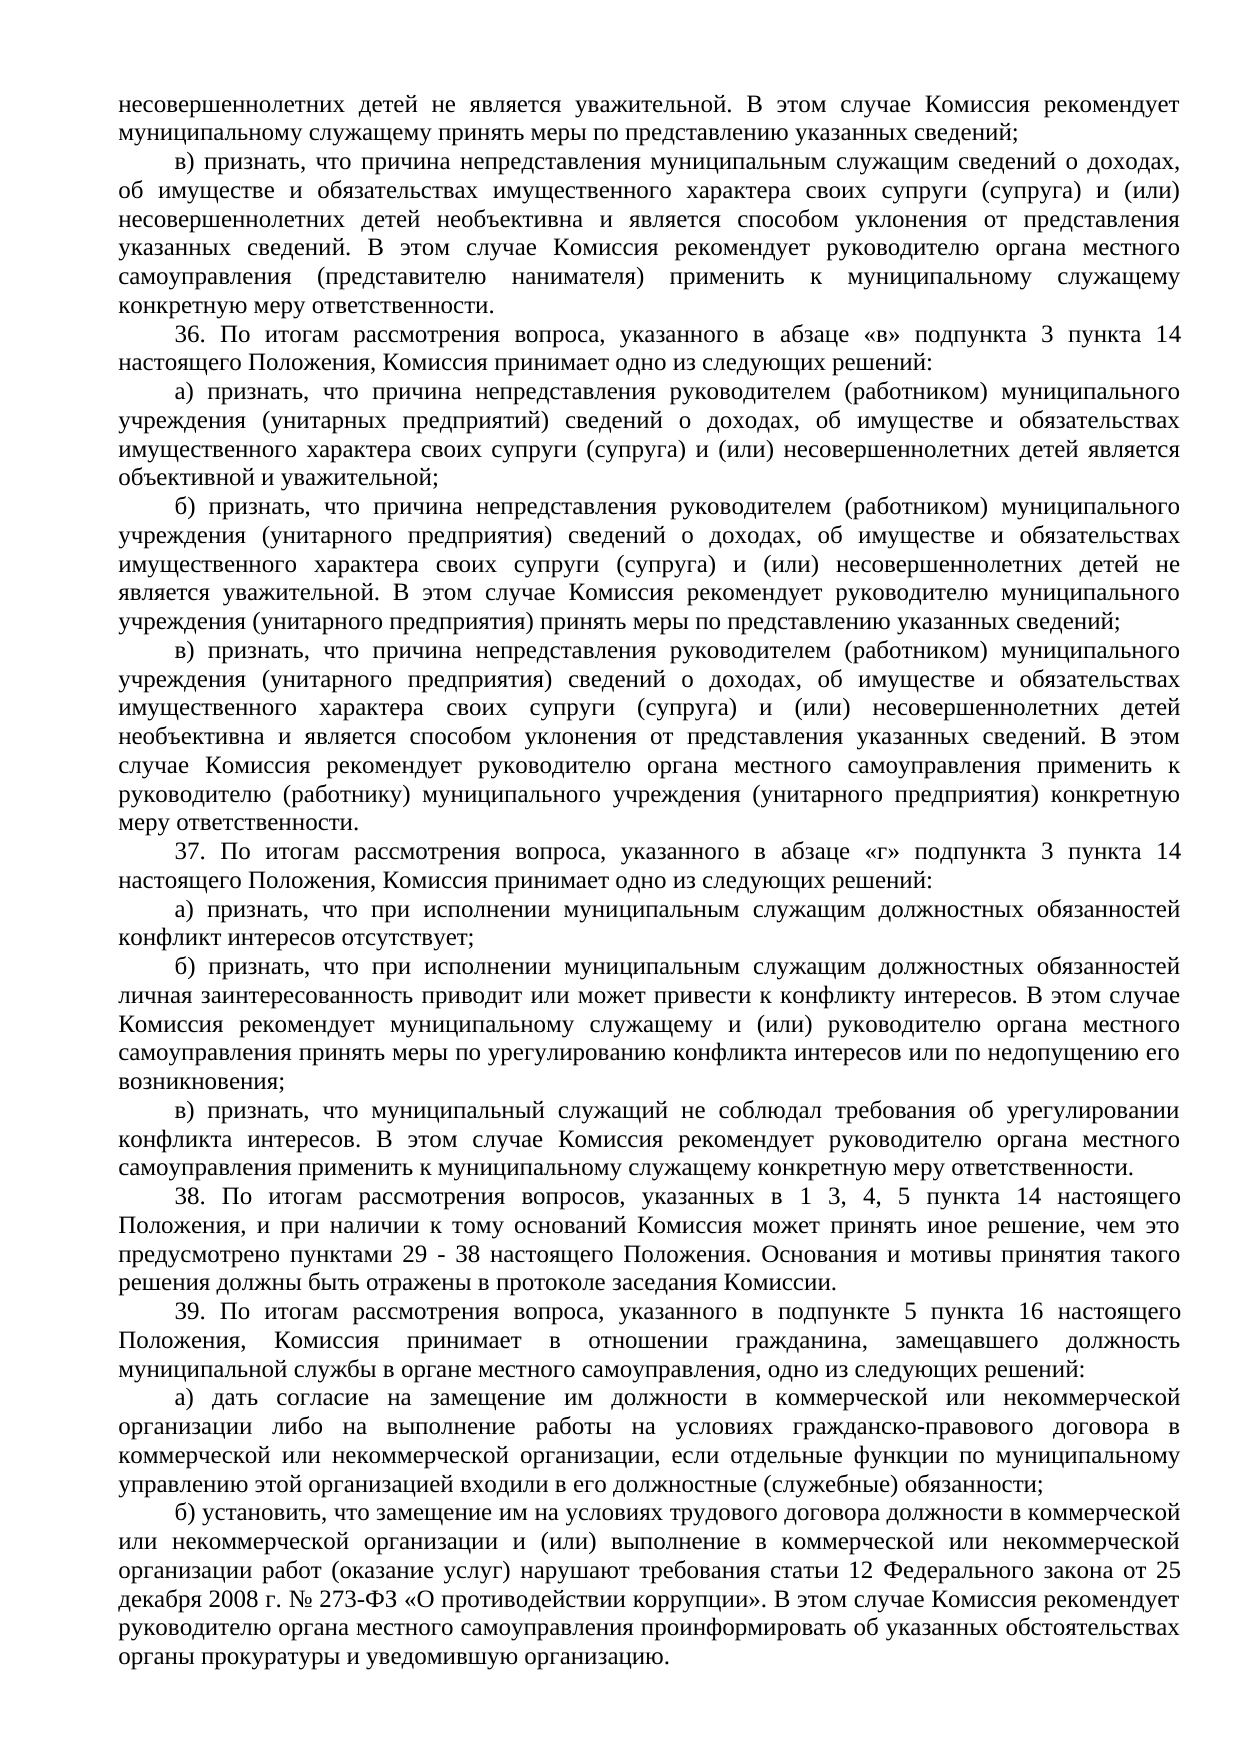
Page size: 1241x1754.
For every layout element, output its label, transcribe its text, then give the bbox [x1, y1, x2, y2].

text в) признать, что причина непредставления руководителем (работником) муниципального учреждения (унитарного предприятия) сведений о доходах, об имуществе и обязательствах имущественного характера своих супруги (супруга) и (или) несовершеннолетних детей необъективна и является способом уклонения от представления указанных сведений. В этом случае Комиссия рекомендует руководителю органа местного самоуправления применить к руководителю (работнику) муниципального учреждения (унитарного предприятия) конкретную меру ответственности. [118, 635, 1181, 836]
text а) дать согласие на замещение им должности в коммерческой или некоммерческой организации либо на выполнение работы на условиях гражданско-правового договора в коммерческой или некоммерческой организации, если отдельные функции по муниципальному управлению этой организацией входили в его должностные (служебные) обязанности; [118, 1382, 1181, 1497]
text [118, 89, 1181, 146]
text 37. По итогам рассмотрения вопроса, указанного в абзаце «г» подпункта 3 пункта 14 настоящего Положения, Комиссия принимает одно из следующих решений: [118, 836, 1181, 894]
text 39. По итогам рассмотрения вопроса, указанного в подпункте 5 пункта 16 настоящего Положения, Комиссия принимает в отношении гражданина, замещавшего должность муниципальной службы в органе местного самоуправления, одно из следующих решений: [118, 1296, 1181, 1382]
text 36. По итогам рассмотрения вопроса, указанного в абзаце «в» подпункта 3 пункта 14 настоящего Положения, Комиссия принимает одно из следующих решений: [118, 319, 1181, 376]
text в) признать, что причина непредставления муниципальным служащим сведений о доходах, об имуществе и обязательствах имущественного характера своих супруги (супруга) и (или) несовершеннолетних детей необъективна и является способом уклонения от представления указанных сведений. В этом случае Комиссия рекомендует руководителю органа местного самоуправления (представителю нанимателя) применить к муниципальному служащему конкретную меру ответственности. [118, 146, 1181, 319]
text а) признать, что при исполнении муниципальным служащим должностных обязанностей конфликт интересов отсутствует; [118, 894, 1181, 951]
text б) признать, что причина непредставления руководителем (работником) муниципального учреждения (унитарного предприятия) сведений о доходах, об имуществе и обязательствах имущественного характера своих супруги (супруга) и (или) несовершеннолетних детей не является уважительной. В этом случае Комиссия рекомендует руководителю муниципального учреждения (унитарного предприятия) принять меры по представлению указанных сведений; [118, 491, 1181, 635]
text 38. По итогам рассмотрения вопросов, указанных в 1 3, 4, 5 пункта 14 настоящего Положения, и при наличии к тому оснований Комиссия может принять иное решение, чем это предусмотрено пунктами 29 - 38 настоящего Положения. Основания и мотивы принятия такого решения должны быть отражены в протоколе заседания Комиссии. [118, 1181, 1181, 1296]
text в) признать, что муниципальный служащий не соблюдал требования об урегулировании конфликта интересов. В этом случае Комиссия рекомендует руководителю органа местного самоуправления применить к муниципальному служащему конкретную меру ответственности. [118, 1095, 1181, 1181]
text а) признать, что причина непредставления руководителем (работником) муниципального учреждения (унитарных предприятий) сведений о доходах, об имуществе и обязательствах имущественного характера своих супруги (супруга) и (или) несовершеннолетних детей является объективной и уважительной; [118, 376, 1181, 491]
text б) установить, что замещение им на условиях трудового договора должности в коммерческой или некоммерческой организации и (или) выполнение в коммерческой или некоммерческой организации работ (оказание услуг) нарушают требования статьи 12 Федерального закона от 25 декабря 2008 г. № 273-ФЗ «О противодействии коррупции». В этом случае Комиссия рекомендует руководителю органа местного самоуправления проинформировать об указанных обстоятельствах органы прокуратуры и уведомившую организацию. [118, 1497, 1181, 1670]
text б) признать, что при исполнении муниципальным служащим должностных обязанностей личная заинтересованность приводит или может привести к конфликту интересов. В этом случае Комиссия рекомендует муниципальному служащему и (или) руководителю органа местного самоуправления принять меры по урегулированию конфликта интересов или по недопущению его возникновения; [118, 951, 1181, 1095]
